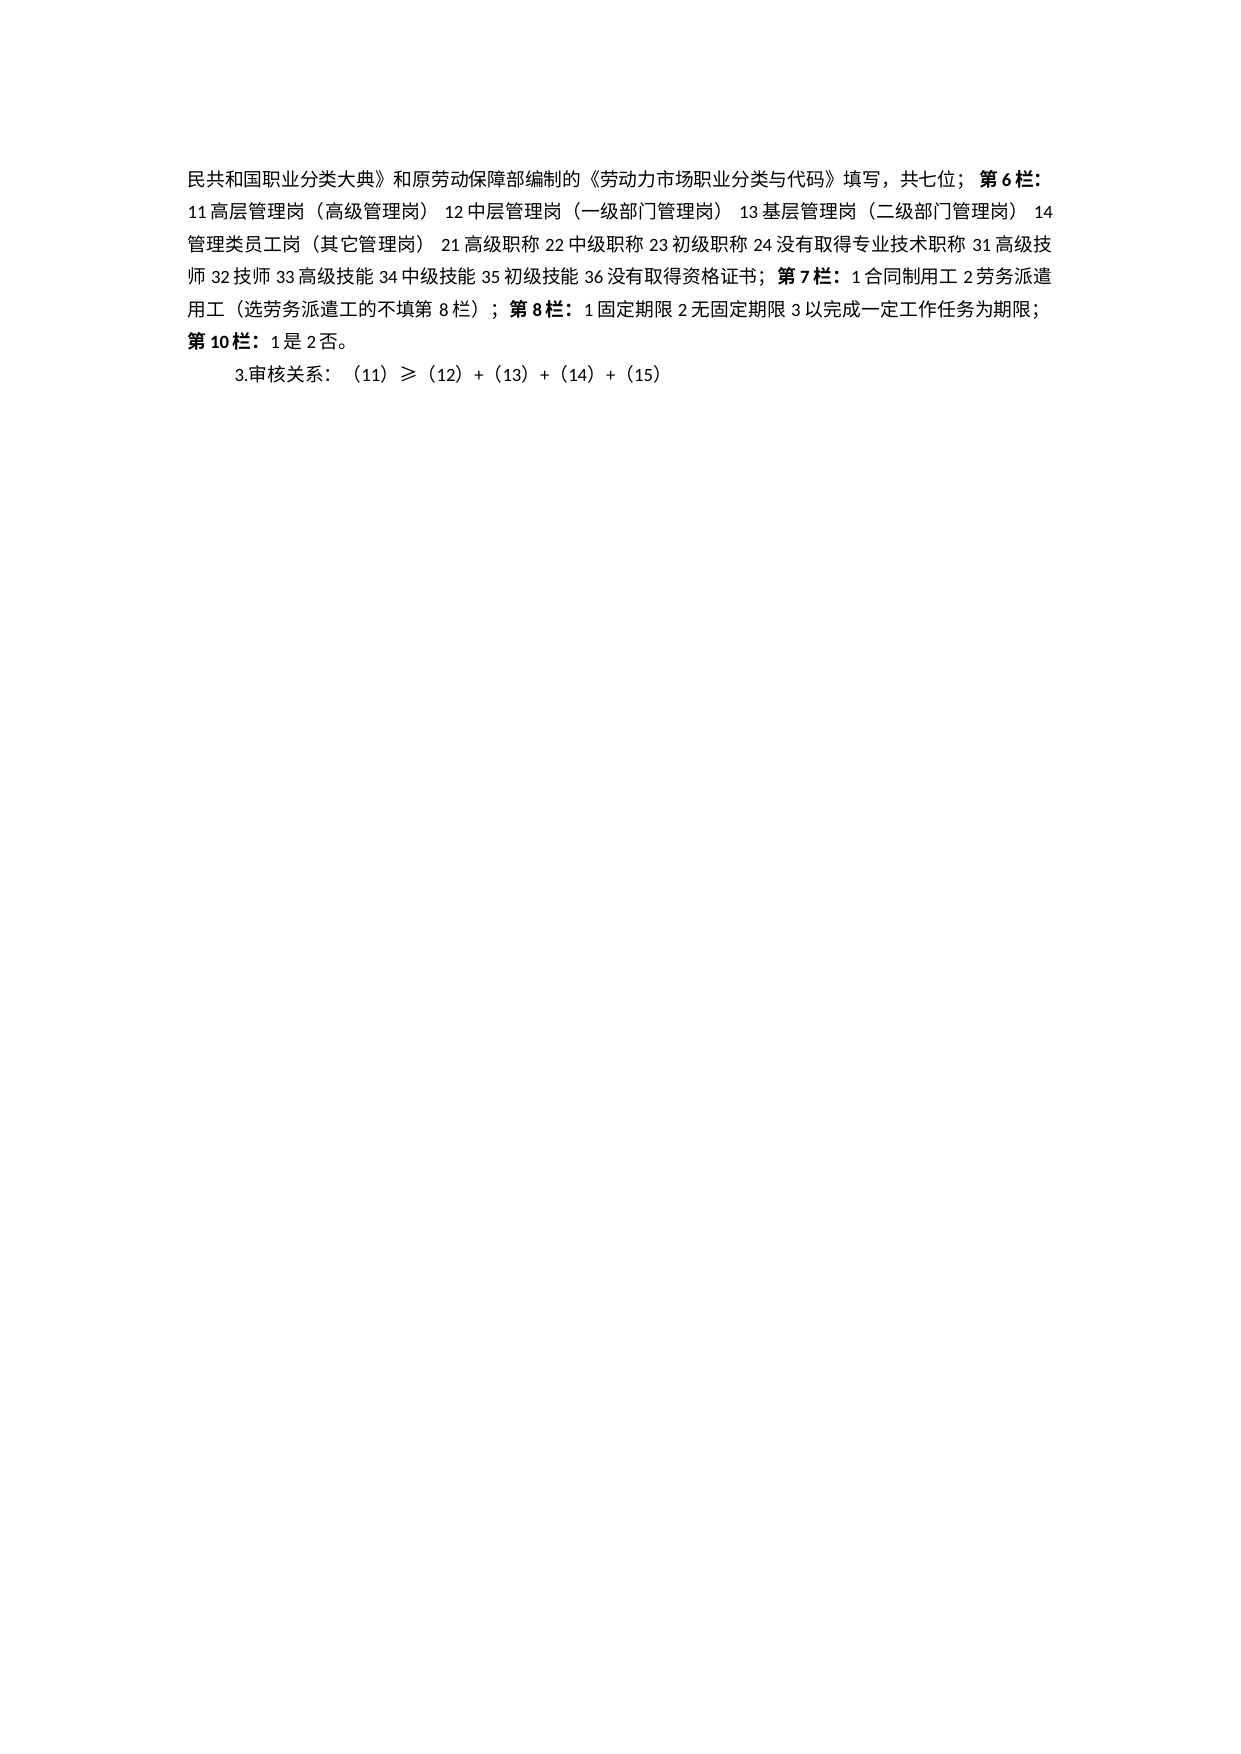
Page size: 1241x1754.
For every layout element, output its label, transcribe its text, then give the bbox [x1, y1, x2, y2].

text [187, 162, 1053, 357]
text 3.审核关系：（11）≥（12）+（13）+（14）+（15） [187, 357, 1053, 389]
